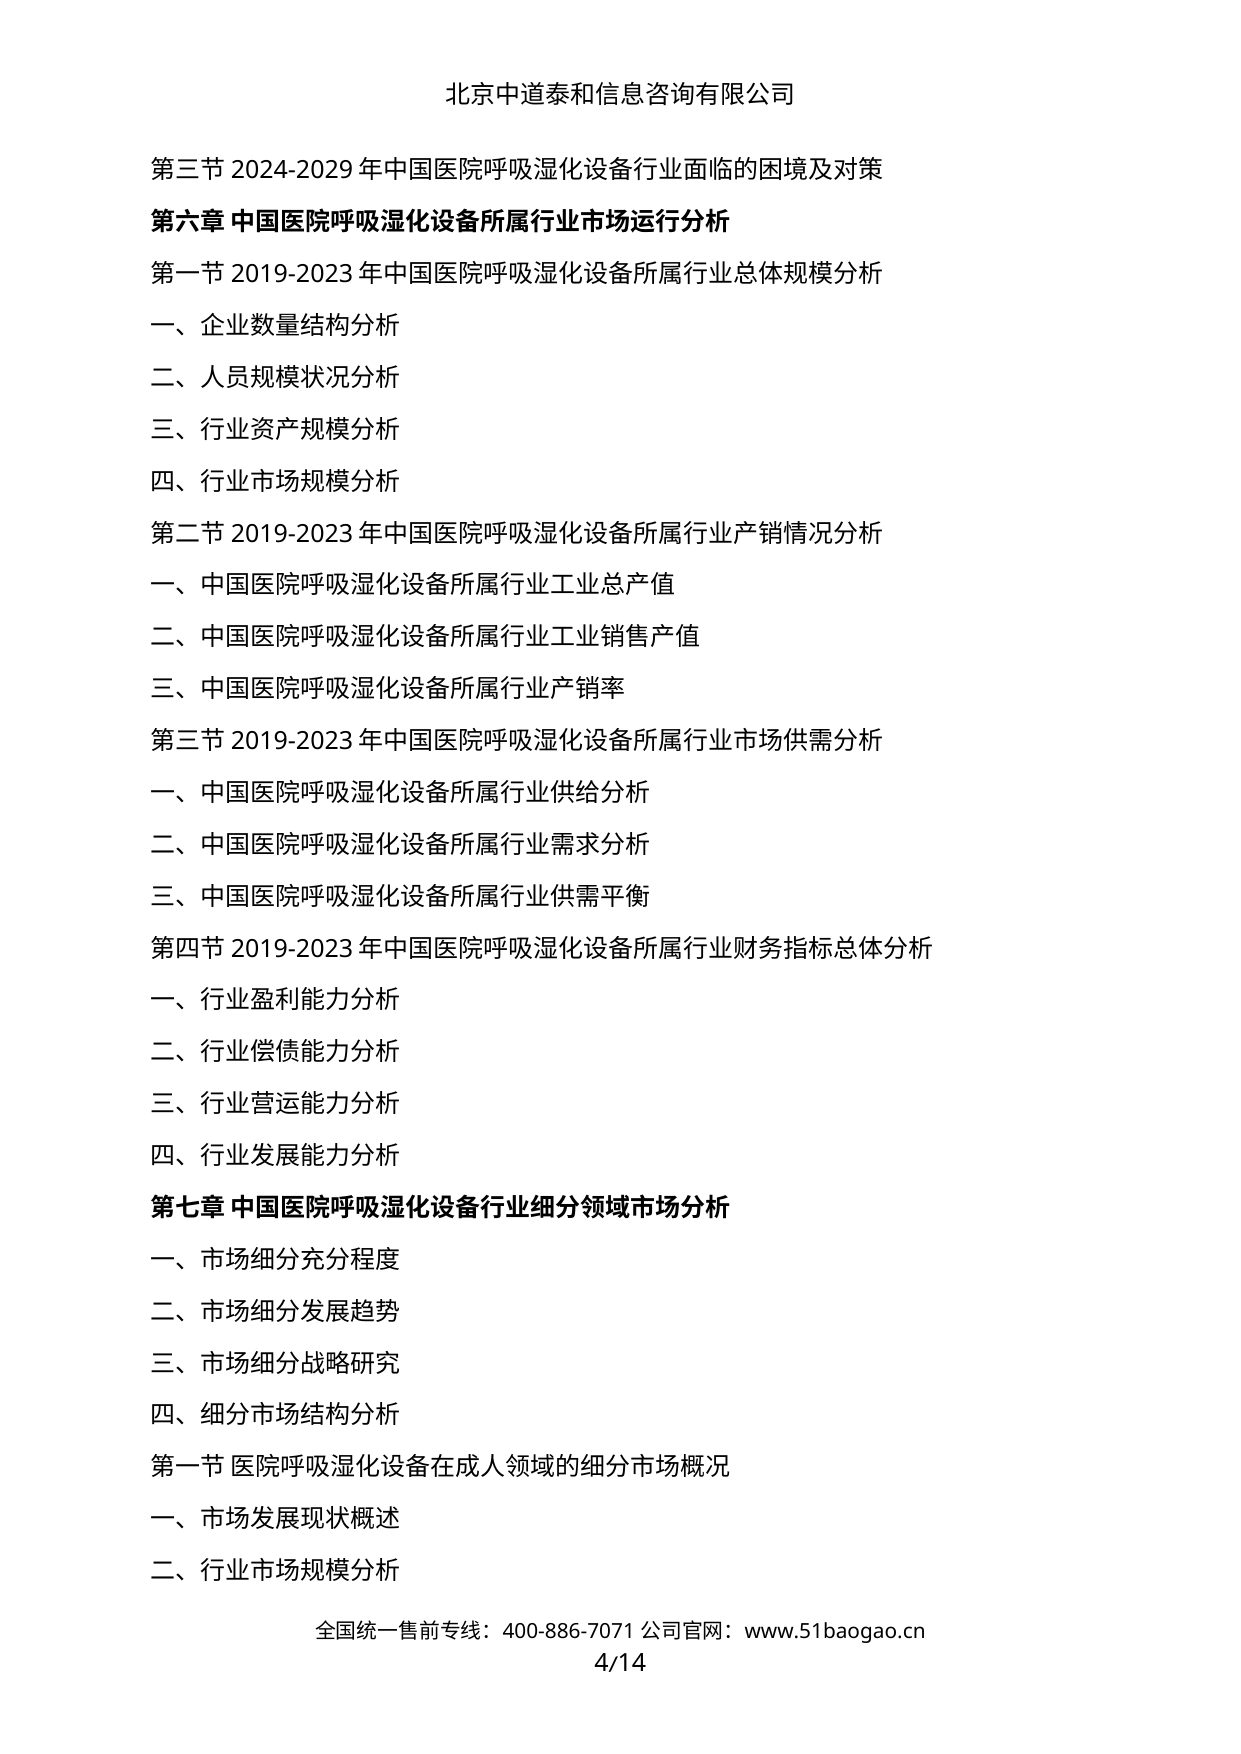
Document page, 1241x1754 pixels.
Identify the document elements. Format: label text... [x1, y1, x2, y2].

text 四、行业发展能力分析 [150, 1136, 1090, 1172]
text 二、市场细分发展趋势 [150, 1291, 1090, 1327]
text 第七章 中国医院呼吸湿化设备行业细分领域市场分析 [150, 1187, 1090, 1224]
text 二、中国医院呼吸湿化设备所属行业工业销售产值 [150, 617, 1090, 653]
text 一、中国医院呼吸湿化设备所属行业供给分析 [150, 772, 1090, 809]
text 二、中国医院呼吸湿化设备所属行业需求分析 [150, 824, 1090, 861]
text 第六章 中国医院呼吸湿化设备所属行业市场运行分析 [150, 202, 1090, 238]
text 一、行业盈利能力分析 [150, 980, 1090, 1016]
text 三、行业资产规模分析 [150, 409, 1090, 446]
text 一、市场细分充分程度 [150, 1239, 1090, 1276]
text 三、行业营运能力分析 [150, 1084, 1090, 1120]
text 第一节 医院呼吸湿化设备在成人领域的细分市场概况 [150, 1447, 1090, 1483]
text 三、中国医院呼吸湿化设备所属行业供需平衡 [150, 876, 1090, 912]
text 第一节 2019-2023年中国医院呼吸湿化设备所属行业总体规模分析 [150, 254, 1090, 290]
text 一、中国医院呼吸湿化设备所属行业工业总产值 [150, 565, 1090, 601]
text 二、行业偿债能力分析 [150, 1032, 1090, 1068]
text 第二节 2019-2023年中国医院呼吸湿化设备所属行业产销情况分析 [150, 513, 1090, 549]
text 第三节 2019-2023年中国医院呼吸湿化设备所属行业市场供需分析 [150, 721, 1090, 757]
text 一、企业数量结构分析 [150, 306, 1090, 342]
text 第三节 2024-2029年中国医院呼吸湿化设备行业面临的困境及对策 [150, 150, 1090, 186]
text 四、细分市场结构分析 [150, 1395, 1090, 1431]
text 二、行业市场规模分析 [150, 1551, 1090, 1587]
text 四、行业市场规模分析 [150, 461, 1090, 497]
text 三、市场细分战略研究 [150, 1343, 1090, 1379]
text 三、中国医院呼吸湿化设备所属行业产销率 [150, 669, 1090, 705]
text 二、人员规模状况分析 [150, 357, 1090, 394]
text 一、市场发展现状概述 [150, 1499, 1090, 1535]
text 第四节 2019-2023年中国医院呼吸湿化设备所属行业财务指标总体分析 [150, 928, 1090, 964]
